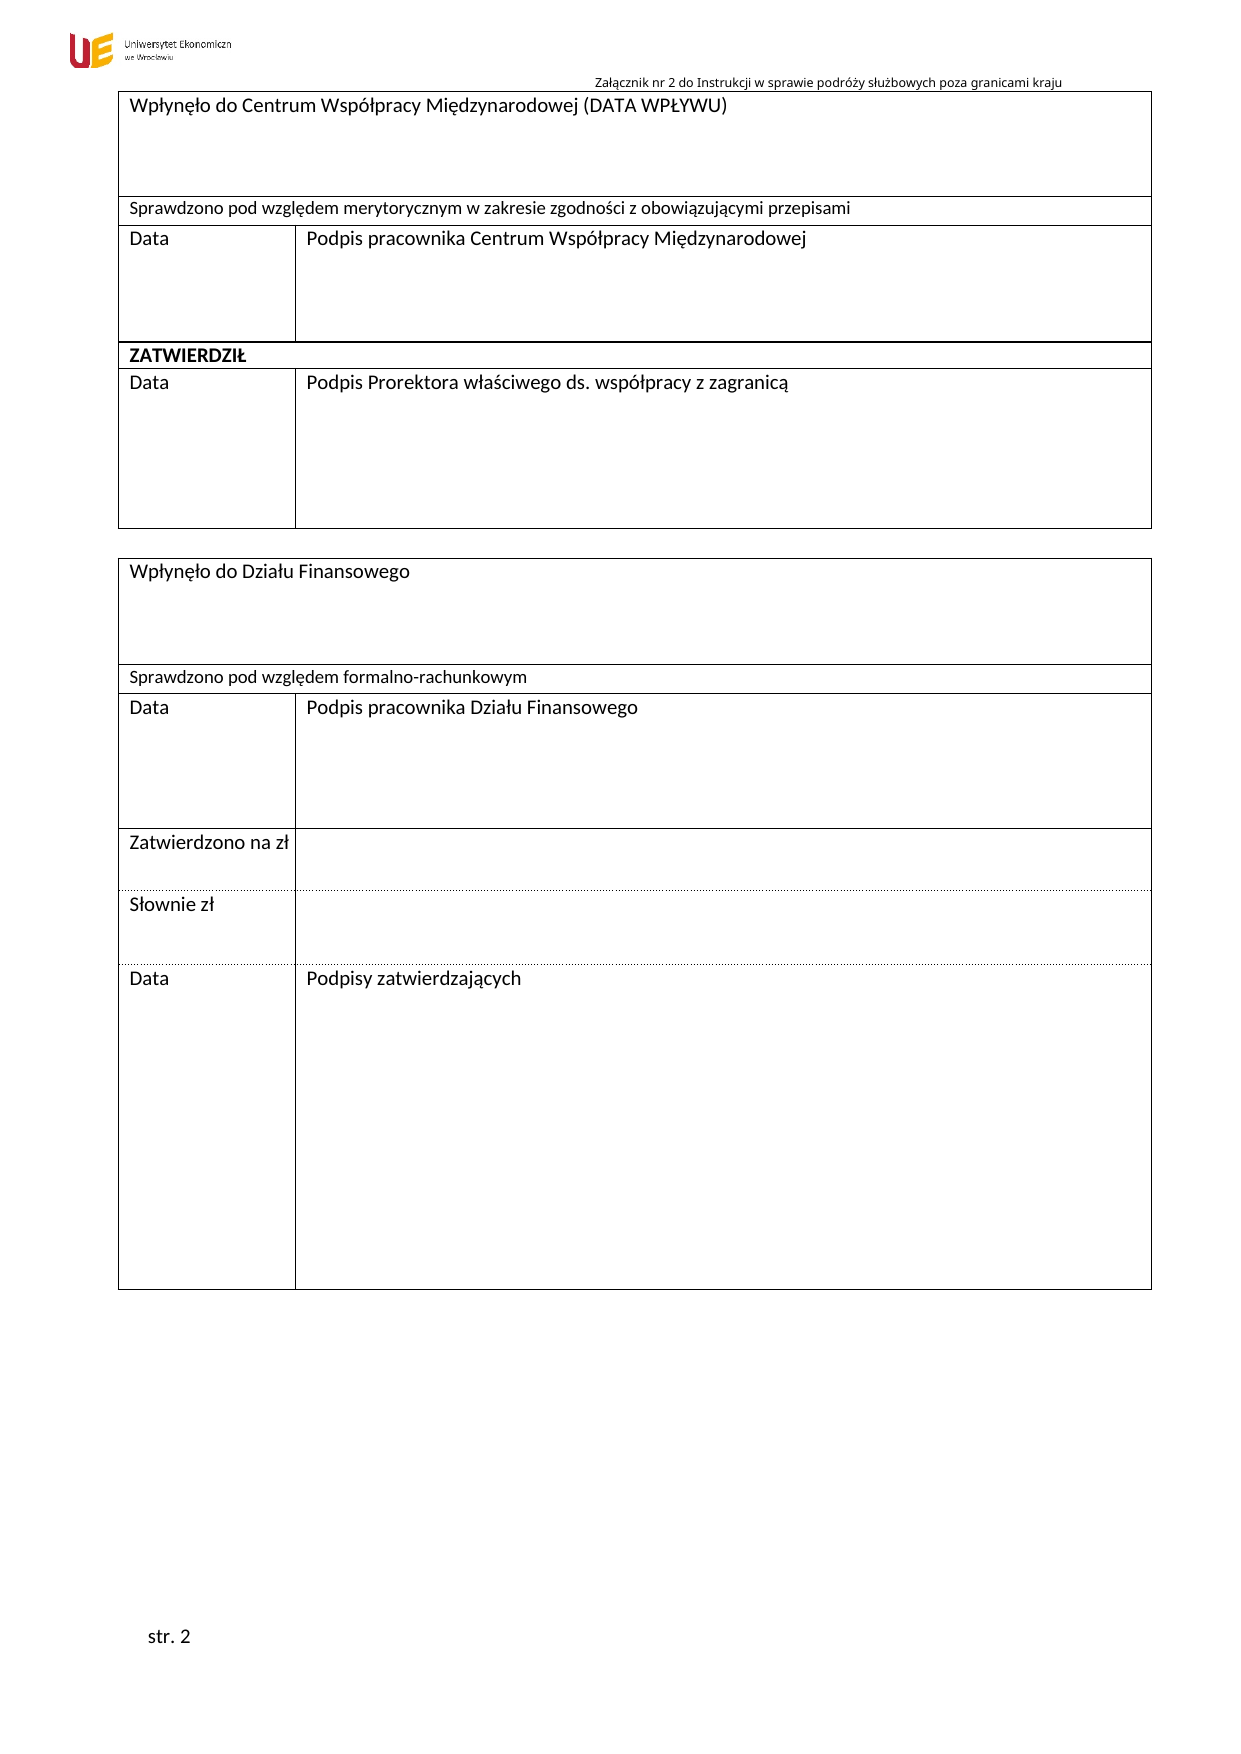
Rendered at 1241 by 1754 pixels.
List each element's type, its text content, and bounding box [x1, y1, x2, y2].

table_cell Sprawdzono pod względem merytorycznym w zakresie zgodności z obowiązującymi przepisami [119, 197, 1151, 224]
table_header Wpłynęło do Centrum Współpracy Międzynarodowej (DATA WPŁYWU) [119, 92, 1151, 196]
table_cell Zatwierdzono na zł [119, 829, 295, 890]
table_cell Podpis pracownika Działu Finansowego [296, 694, 1151, 828]
table_cell Podpisy zatwierdzających [296, 964, 1151, 1289]
picture [68, 32, 232, 67]
table_header Wpłynęło do Działu Finansowego [119, 559, 1151, 664]
table_cell Podpis pracownika Centrum Współpracy Międzynarodowej [296, 226, 1151, 341]
table_cell ZATWIERDZIŁ [119, 343, 1151, 368]
table_cell Data [119, 226, 295, 341]
table_cell Sprawdzono pod względem formalno-rachunkowym [119, 665, 1151, 693]
table_cell Data [119, 964, 295, 1289]
table_cell [296, 829, 1151, 890]
table_cell [296, 890, 1151, 964]
table_cell Podpis Prorektora właściwego ds. współpracy z zagranicą [296, 369, 1151, 528]
table_cell Data [119, 694, 295, 828]
table_cell Data [119, 369, 295, 528]
table_cell Słownie zł [119, 890, 295, 964]
